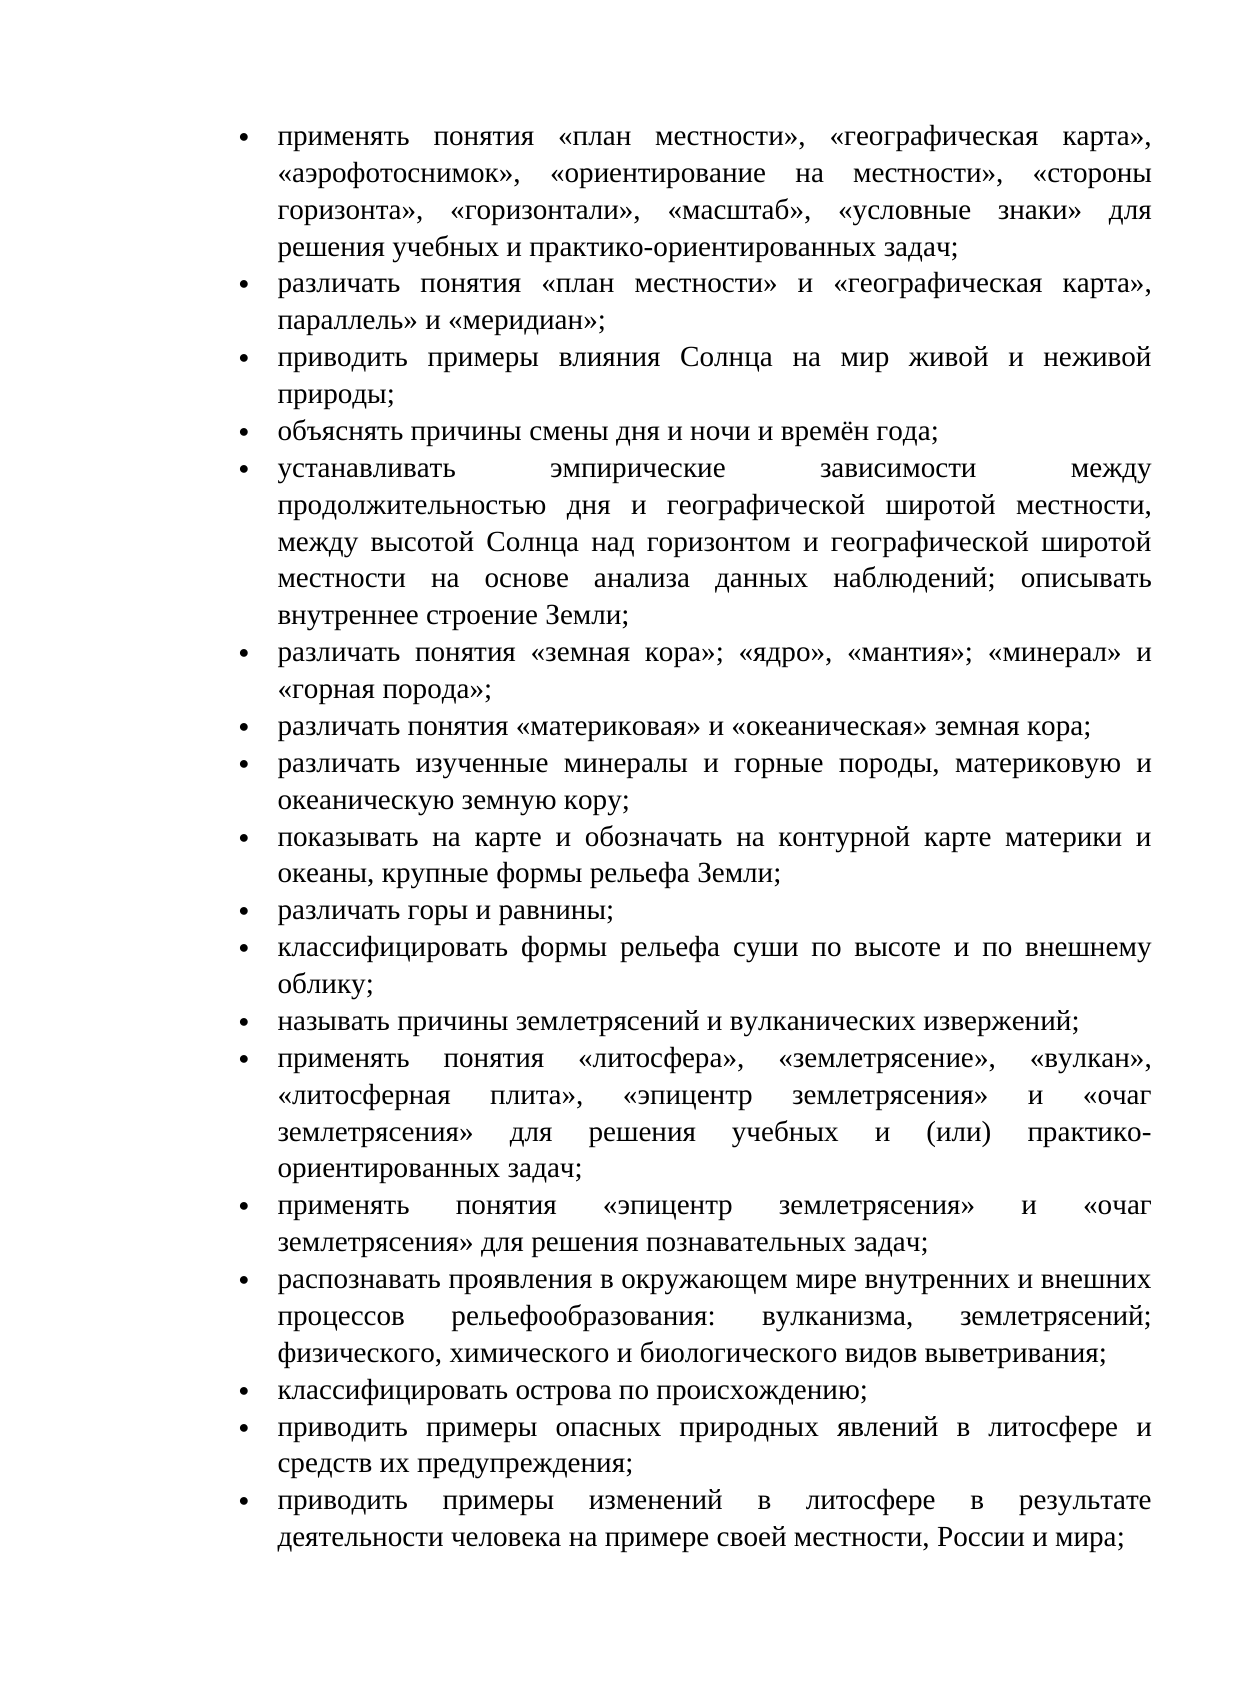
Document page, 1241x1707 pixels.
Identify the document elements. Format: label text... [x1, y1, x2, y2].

list различать изученные минералы и горные породы, материковую и океаническую земную кору; [240, 745, 1152, 815]
list классифицировать острова по происхождению; [240, 1372, 1152, 1405]
list приводить примеры влияния Солнца на мир живой и неживой природы; [240, 339, 1152, 410]
list показывать на карте и обозначать на контурной карте материки и океаны, крупные формы рельефа Земли; [240, 819, 1152, 889]
list различать понятия «земная кора»; «ядро», «мантия»; «минерал» и «горная порода»; [240, 634, 1152, 705]
list применять понятия «литосфера», «землетрясение», «вулкан», «литосферная плита», «эпицентр землетрясения» и «очаг землетрясения» для решения учебных и (или) практико-ориентированных задач; [240, 1040, 1152, 1184]
list различать понятия «план местности» и «географическая карта», параллель» и «меридиан»; [240, 266, 1152, 336]
list применять понятия «план местности», «географическая карта», «аэрофотоснимок», «ориентирование на местности», «стороны горизонта», «горизонтали», «масштаб», «условные знаки» для решения учебных и практико-ориентированных задач; [240, 118, 1152, 262]
list различать горы и равнины; [240, 892, 1152, 926]
list объяснять причины смены дня и ночи и времён года; [240, 413, 1152, 447]
list приводить примеры опасных природных явлений в литосфере и средств их предупреждения; [240, 1409, 1152, 1479]
list классифицировать формы рельефа суши по высоте и по внешнему облику; [240, 929, 1152, 1000]
list называть причины землетрясений и вулканических извержений; [240, 1003, 1152, 1037]
list различать понятия «материковая» и «океаническая» земная кора; [240, 708, 1152, 742]
list применять понятия «эпицентр землетрясения» и «очаг землетрясения» для решения познавательных задач; [240, 1187, 1152, 1258]
list приводить примеры изменений в литосфере в результате деятельности человека на примере своей местности, России и мира; [240, 1482, 1152, 1553]
list распознавать проявления в окружающем мире внутренних и внешних процессов рельефообразования: вулканизма, землетрясений; физического, химического и биологического видов выветривания; [240, 1261, 1152, 1368]
list устанавливать эмпирические зависимости между продолжительностью дня и географической широтой местности, между высотой Солнца над горизонтом и географической широтой местности на основе анализа данных наблюдений; описывать внутреннее строение Земли; [240, 450, 1152, 631]
